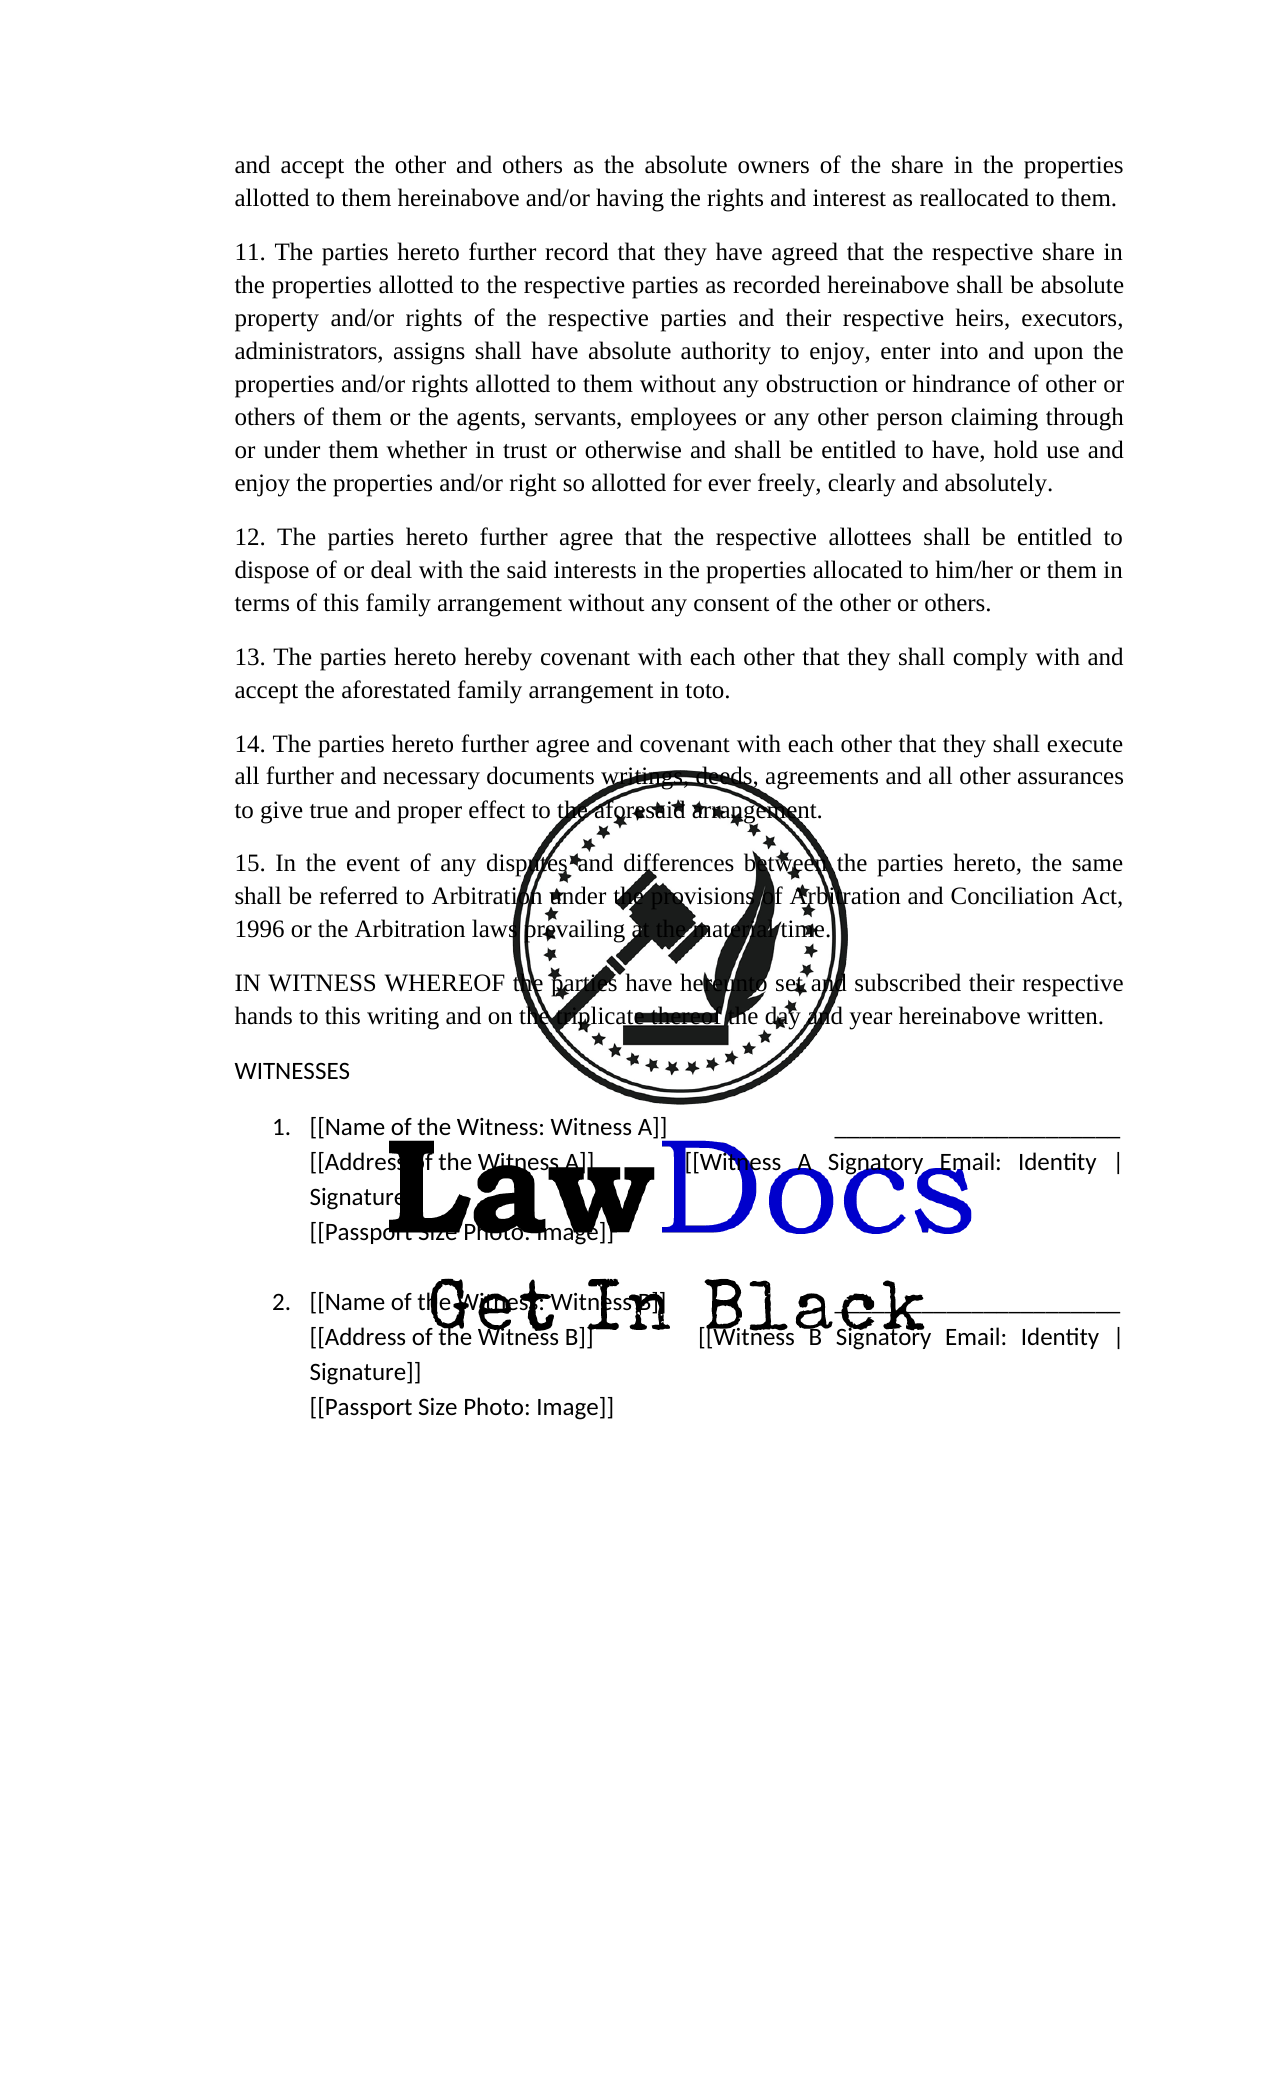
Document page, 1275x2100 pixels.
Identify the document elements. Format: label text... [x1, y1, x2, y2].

text 11. The parties hereto further record that they have agreed that the respective share in the properties allotted to the respective parties as recorded hereinabove shall be absolute property and/or rights of the respective parties and their respective heirs, executors, administrators, assigns shall have absolute authority to enjoy, enter into and upon the properties and/or rights allotted to them without any obstruction or hindrance of other or others of them or the agents, servants, employees or any other person claiming through or under them whether in trust or otherwise and shall be entitled to have, hold use and enjoy the properties and/or right so allotted for ever freely, clearly and absolutely. [234, 237, 1125, 497]
text 12. The parties hereto further agree that the respective allottees shall be entitled to dispose of or deal with the said interests in the properties allocated to him/her or them in terms of this family arrangement without any consent of the other or others. [234, 522, 1125, 617]
list [[Name of the Witness: Witness A]] _______________________ [272, 1111, 1125, 1142]
list [[Passport Size Photo: Image]] [309, 1216, 1125, 1247]
text WITNESSES [234, 1055, 1125, 1086]
text 15. In the event of any disputes and differences between the parties hereto, the same shall be referred to Arbitration under the provisions of Arbitration and Conciliation Act, 1996 or the Arbitration laws prevailing at the material time. [234, 848, 1125, 943]
list [[Address of the Witness A]] [[Witness A Signatory Email: Identity | Signature]] [309, 1146, 1125, 1212]
text 14. The parties hereto further agree and covenant with each other that they shall execute all further and necessary documents writings, deeds, agreements and all other assurances to give true and proper effect to the aforesaid arrangement. [234, 729, 1125, 823]
text 13. The parties hereto hereby covenant with each other that they shall comply with and accept the aforestated family arrangement in toto. [234, 642, 1125, 703]
list [[Passport Size Photo: Image]] [309, 1391, 1125, 1422]
list [[Name of the Witness: Witness B]] _______________________ [272, 1286, 1125, 1317]
list [[Address of the Witness B]] [[Witness B Signatory Email: Identity | Signature]] [309, 1321, 1125, 1387]
text IN WITNESS WHEREOF the parties have hereunto set and subscribed their respective hands to this writing and on the triplicate thereof the day and year hereinabove written. [234, 968, 1125, 1030]
picture [0, 628, 1275, 1472]
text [234, 150, 1125, 212]
